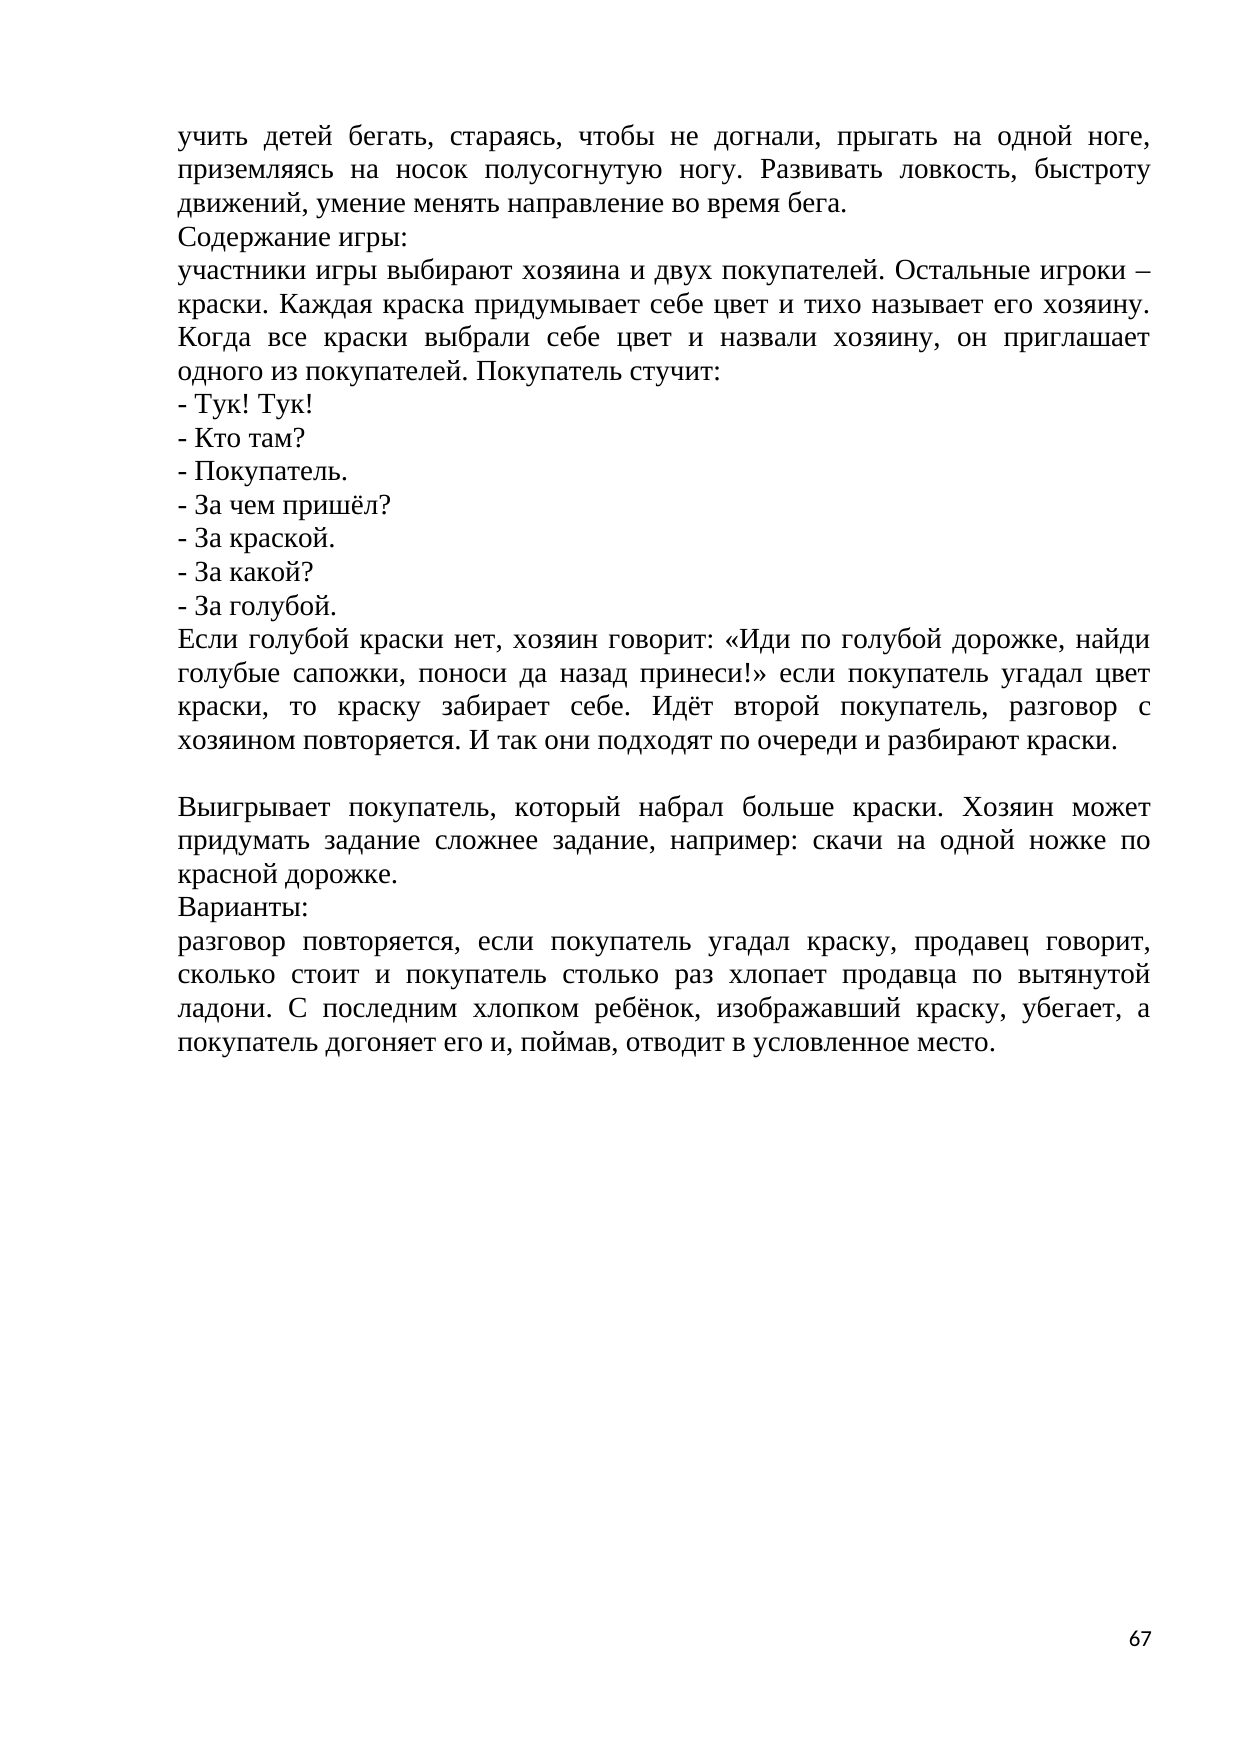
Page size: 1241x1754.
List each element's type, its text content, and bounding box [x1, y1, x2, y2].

text - За краской. [177, 521, 1152, 554]
text - За чем пришёл? [177, 487, 1152, 521]
text Варианты: [177, 889, 1152, 923]
text - За голубой. [177, 588, 1152, 621]
text учить детей бегать, стараясь, чтобы не догнали, прыгать на одной ноге, приземляясь на носок полусогнутую ногу. Развивать ловкость, быстроту движений, умение менять направление во время бега. [177, 118, 1152, 219]
text - За какой? [177, 554, 1152, 588]
text участники игры выбирают хозяина и двух покупателей. Остальные игроки – краски. Каждая краска придумывает себе цвет и тихо называет его хозяину. Когда все краски выбрали себе цвет и назвали хозяину, он приглашает одного из покупателей. Покупатель стучит: [177, 252, 1152, 386]
text - Покупатель. [177, 453, 1152, 487]
text - Тук! Тук! [177, 386, 1152, 420]
text Если голубой краски нет, хозяин говорит: «Иди по голубой дорожке, найди голубые сапожки, поноси да назад принеси!» если покупатель угадал цвет краски, то краску забирает себе. Идёт второй покупатель, разговор с хозяином повторяется. И так они подходят по очереди и разбирают краски. [177, 621, 1152, 755]
text Выигрывает покупатель, который набрал больше краски. Хозяин может придумать задание сложнее задание, например: скачи на одной ножке по красной дорожке. [177, 789, 1152, 889]
text разговор повторяется, если покупатель угадал краску, продавец говорит, сколько стоит и покупатель столько раз хлопает продавца по вытянутой ладони. С последним хлопком ребёнок, изображавший краску, убегает, а покупатель догоняет его и, поймав, отводит в условленное место. [177, 923, 1152, 1057]
text Содержание игры: [177, 219, 1152, 252]
text - Кто там? [177, 420, 1152, 453]
